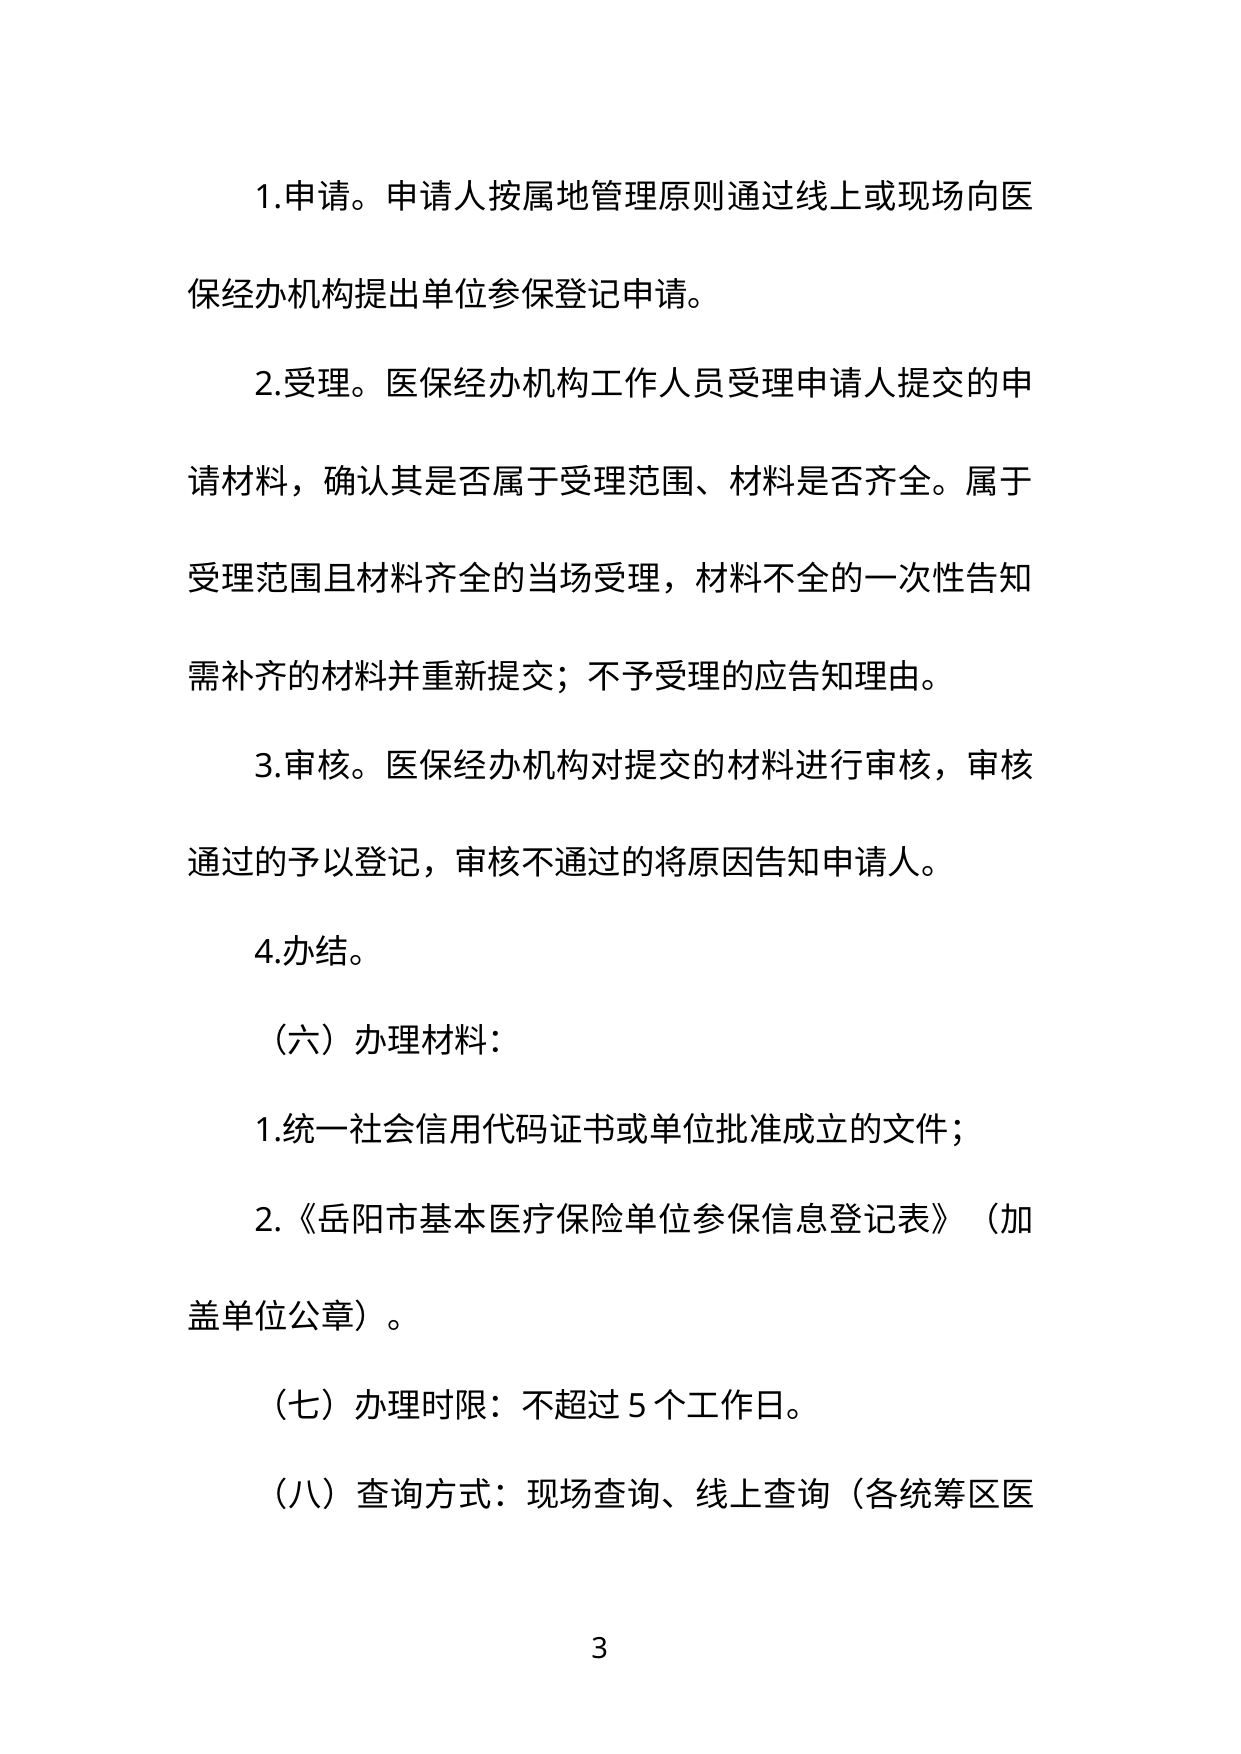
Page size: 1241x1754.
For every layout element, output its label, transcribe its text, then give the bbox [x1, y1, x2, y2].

text 1.统一社会信用代码证书或单位批准成立的文件； [187, 1095, 1035, 1160]
text 2.《岳阳市基本医疗保险单位参保信息登记表》（加盖单位公章）。 [187, 1184, 1035, 1347]
text 3.审核。医保经办机构对提交的材料进行审核，审核通过的予以登记，审核不通过的将原因告知申请人。 [187, 730, 1035, 893]
text 1.申请。申请人按属地管理原则通过线上或现场向医保经办机构提出单位参保登记申请。 [187, 162, 1035, 324]
text 4.办结。 [187, 917, 1035, 982]
text （七）办理时限：不超过5个工作日。 [187, 1371, 1035, 1436]
text 2.受理。医保经办机构工作人员受理申请人提交的申请材料，确认其是否属于受理范围、材料是否齐全。属于受理范围且材料齐全的当场受理，材料不全的一次性告知需补齐的材料并重新提交；不予受理的应告知理由。 [187, 348, 1035, 706]
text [187, 1460, 1035, 1525]
text （六）办理材料： [187, 1006, 1035, 1071]
